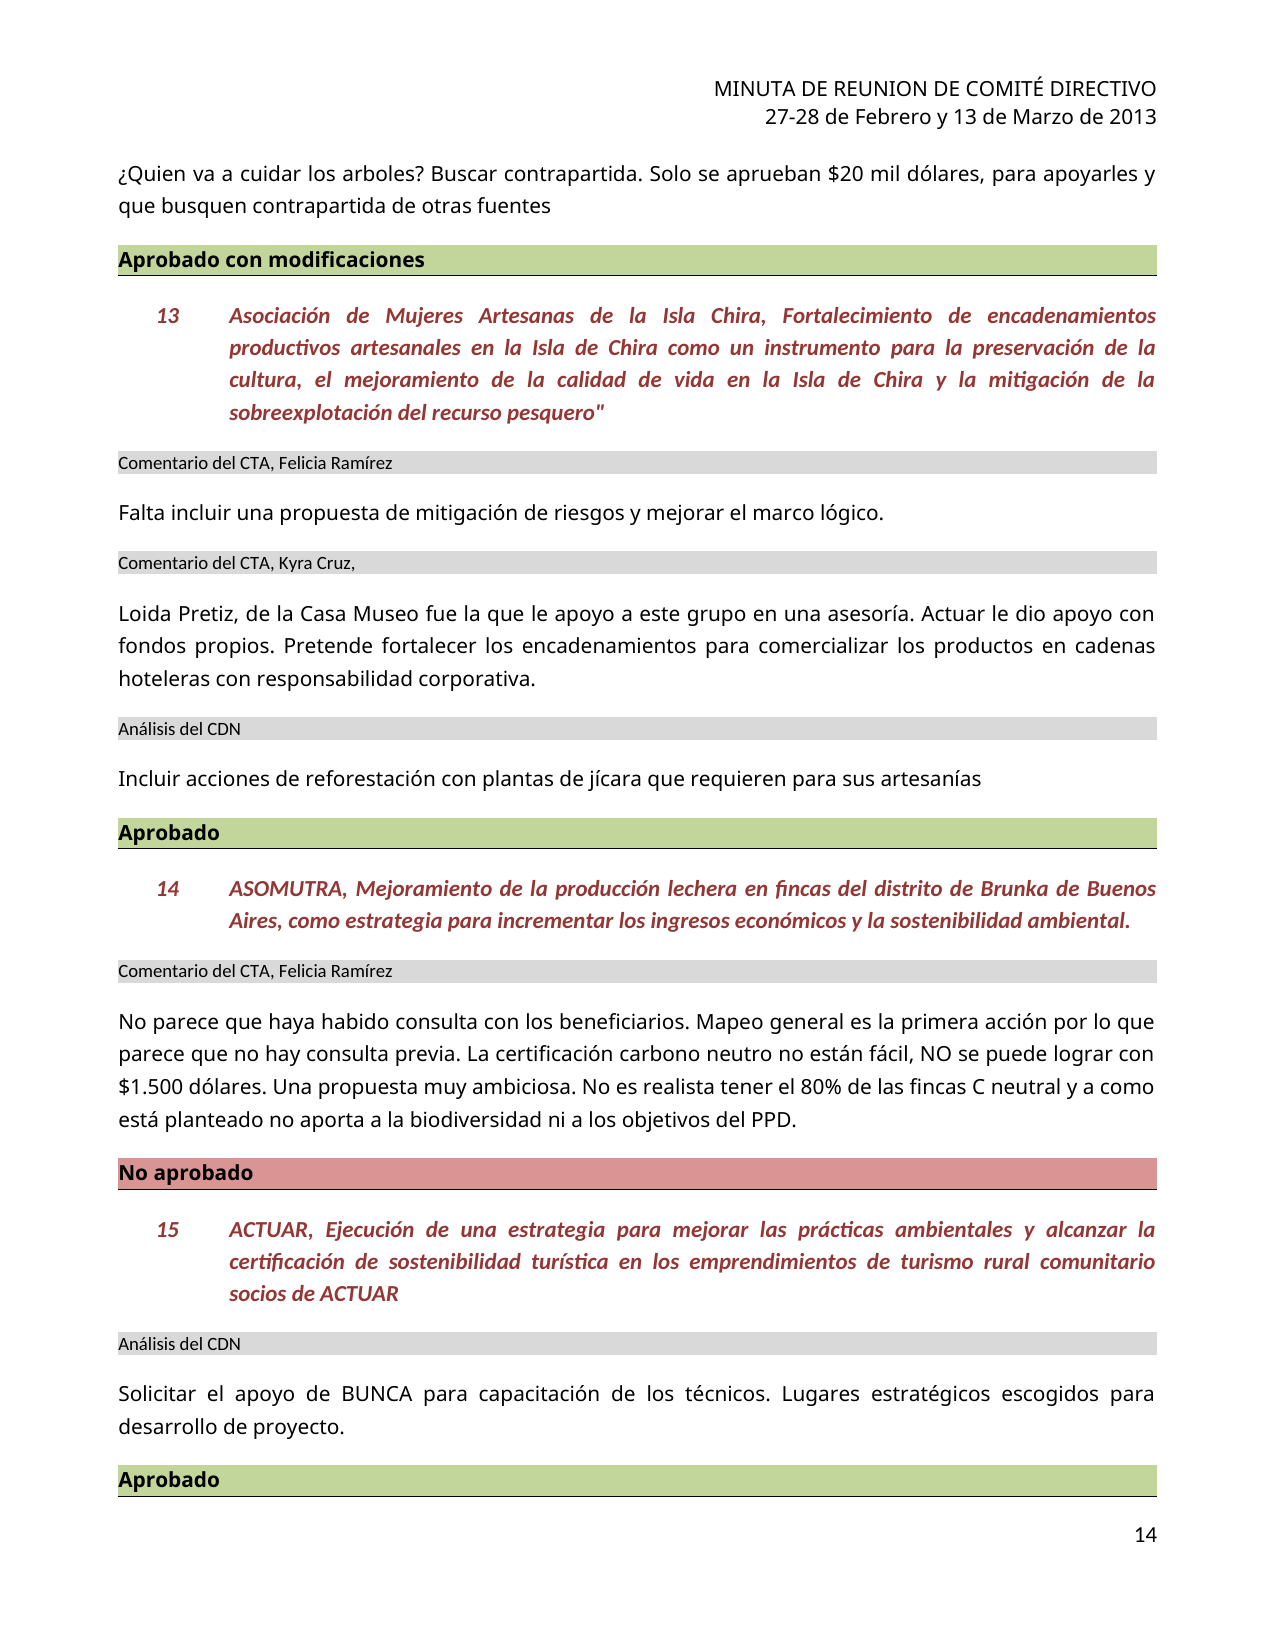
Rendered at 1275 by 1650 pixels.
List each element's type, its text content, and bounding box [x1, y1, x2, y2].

list Asociación de Mujeres Artesanas de la Isla Chira, Fortalecimiento de encadenamientos productivos artesanales en la Isla de Chira como un instrumento para la preservación de la cultura, el mejoramiento de la calidad de vida en la Isla de Chira y la mitigación de la sobreexplotación del recurso pesquero" [156, 301, 1157, 426]
text Aprobado con modificaciones [118, 245, 1157, 275]
text Análisis del CDN [118, 1332, 1157, 1355]
text Falta incluir una propuesta de mitigación de riesgos y mejorar el marco lógico. [118, 498, 1157, 526]
list ASOMUTRA, Mejoramiento de la producción lechera en fincas del distrito de Brunka de Buenos Aires, como estrategia para incrementar los ingresos económicos y la sostenibilidad ambiental. [156, 874, 1157, 935]
list ACTUAR, Ejecución de una estrategia para mejorar las prácticas ambientales y alcanzar la certificación de sostenibilidad turística en los emprendimientos de turismo rural comunitario socios de ACTUAR [156, 1215, 1157, 1307]
text Comentario del CTA, Felicia Ramírez [118, 451, 1157, 474]
text No parece que haya habido consulta con los beneficiarios. Mapeo general es la primera acción por lo que parece que no hay consulta previa. La certificación carbono neutro no están fácil, NO se puede lograr con $1.500 dólares. Una propuesta muy ambiciosa. No es realista tener el 80% de las fincas C neutral y a como está planteado no aporta a la biodiversidad ni a los objetivos del PPD. [118, 1007, 1157, 1133]
text No aprobado [118, 1158, 1157, 1189]
text Aprobado [118, 1465, 1157, 1496]
text ¿Quien va a cuidar los arboles? Buscar contrapartida. Solo se aprueban $20 mil dólares, para apoyarles y que busquen contrapartida de otras fuentes [118, 159, 1157, 220]
text Comentario del CTA, Felicia Ramírez [118, 960, 1157, 983]
text Análisis del CDN [118, 717, 1157, 740]
text Incluir acciones de reforestación con plantas de jícara que requieren para sus artesanías [118, 764, 1157, 793]
text Loida Pretiz, de la Casa Museo fue la que le apoyo a este grupo en una asesoría. Actuar le dio apoyo con fondos propios. Pretende fortalecer los encadenamientos para comercializar los productos en cadenas hoteleras con responsabilidad corporativa. [118, 599, 1157, 692]
text Aprobado [118, 818, 1157, 848]
text Comentario del CTA, Kyra Cruz, [118, 551, 1157, 574]
text Solicitar el apoyo de BUNCA para capacitación de los técnicos. Lugares estratégicos escogidos para desarrollo de proyecto. [118, 1379, 1157, 1440]
